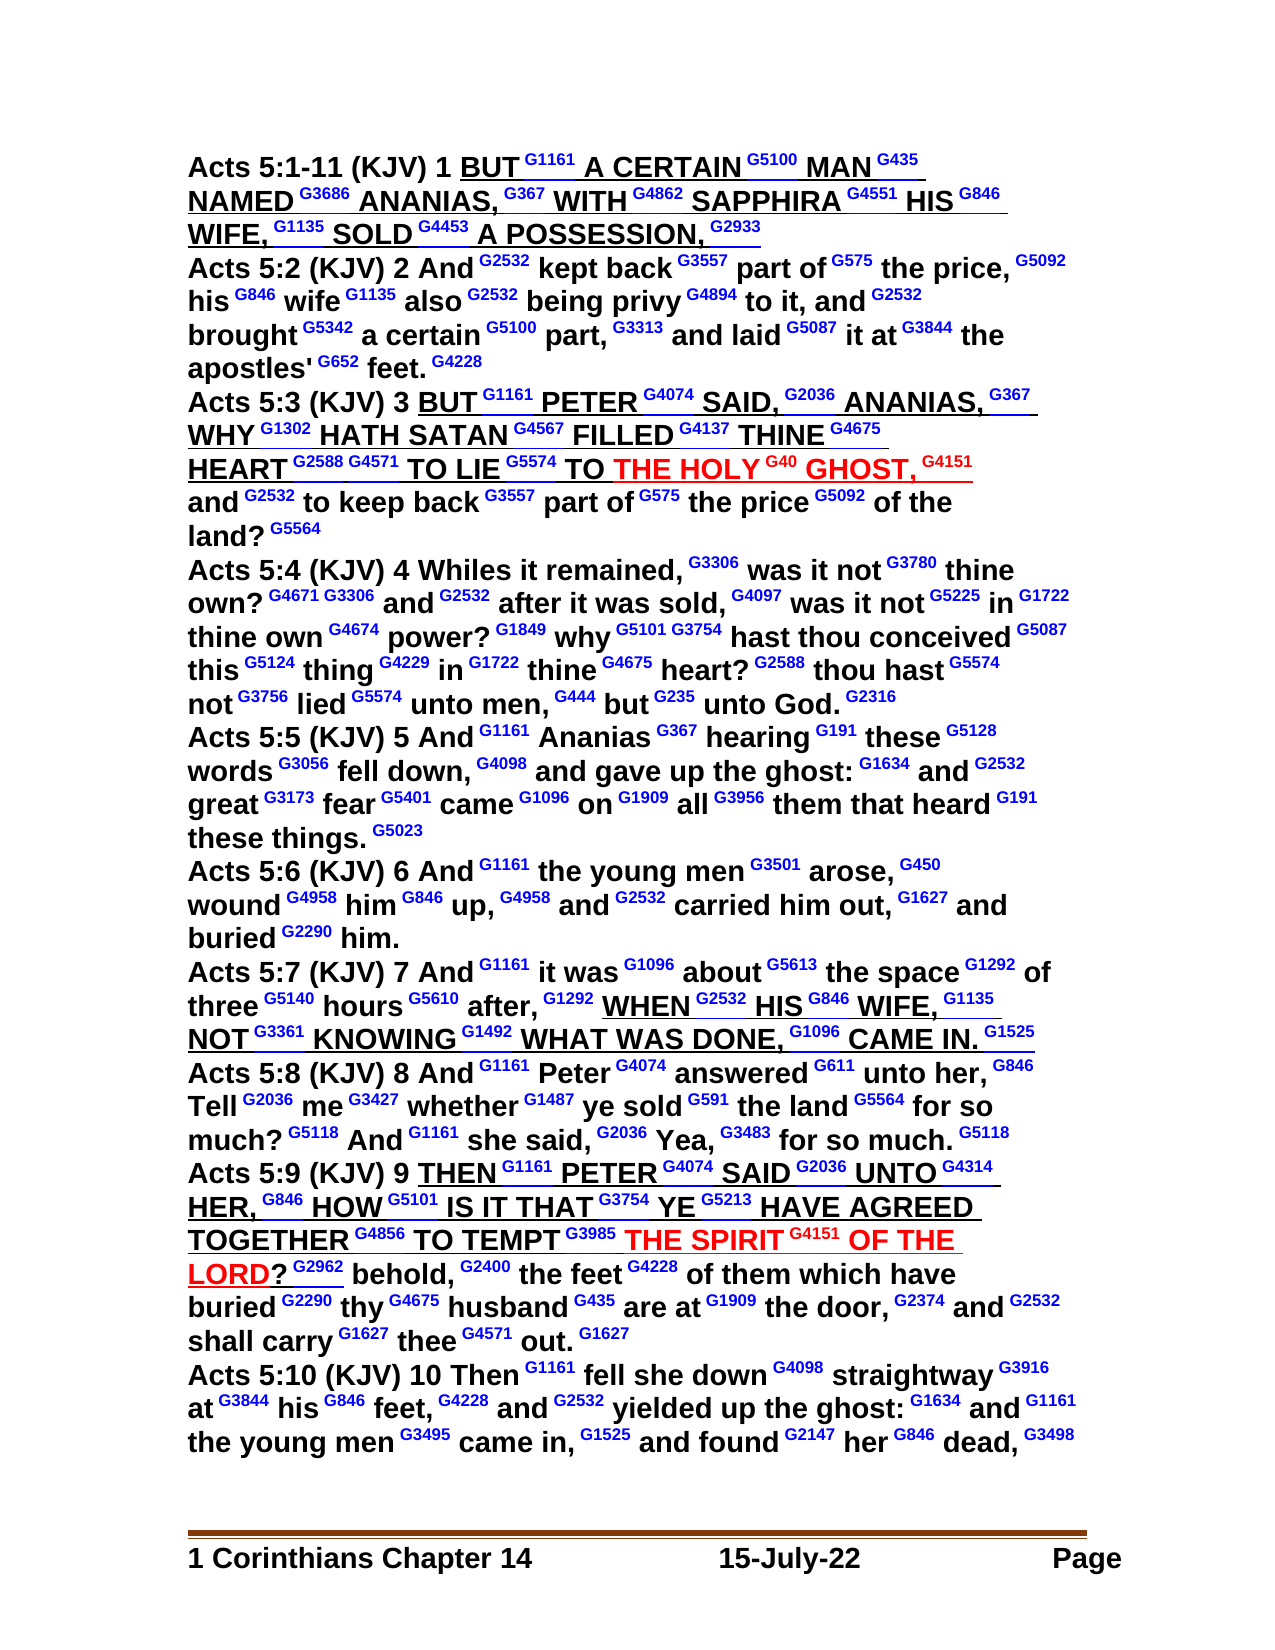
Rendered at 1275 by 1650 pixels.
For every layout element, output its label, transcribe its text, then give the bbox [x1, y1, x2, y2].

text Acts 5:8 (KJV) 8 And G1161 Peter G4074 answered G611 unto her, G846 Tell G2036 me G3427 whether G1487 ye sold G591 the land G5564 for so much? G5118 And G1161 she said, G2036 Yea, G3483 for so much. G5118 [187, 1056, 1087, 1156]
text Acts 5:7 (KJV) 7 And G1161 it was G1096 about G5613 the space G1292 of three G5140 hours G5610 after, G1292 WHEN G2532 HIS G846 WIFE, G1135 NOT G3361 KNOWING G1492 WHAT WAS DONE, G1096 CAME IN. G1525 [187, 955, 1087, 1056]
text Acts 5:5 (KJV) 5 And G1161 Ananias G367 hearing G191 these G5128 words G3056 fell down, G4098 and gave up the ghost: G1634 and G2532 great G3173 fear G5401 came G1096 on G1909 all G3956 them that heard G191 these things. G5023 [187, 720, 1087, 854]
text Acts 5:1-11 (KJV) 1 BUT G1161 A CERTAIN G5100 MAN G435 NAMED G3686 ANANIAS, G367 WITH G4862 SAPPHIRA G4551 HIS G846 WIFE, G1135 SOLD G4453 A POSSESSION, G2933 [187, 150, 1087, 251]
text Acts 5:3 (KJV) 3 BUT G1161 PETER G4074 SAID, G2036 ANANIAS, G367 WHY G1302 HATH SATAN G4567 FILLED G4137 THINE G4675 HEART G2588 G4571 TO LIE G5574 TO THE HOLY G40 GHOST, G4151 and G2532 to keep back G3557 part of G575 the price G5092 of the land? G5564 [187, 385, 1087, 552]
text Acts 5:6 (KJV) 6 And G1161 the young men G3501 arose, G450 wound G4958 him G846 up, G4958 and G2532 carried him out, G1627 and buried G2290 him. [187, 854, 1087, 955]
text Acts 5:4 (KJV) 4 Whiles it remained, G3306 was it not G3780 thine own? G4671 G3306 and G2532 after it was sold, G4097 was it not G5225 in G1722 thine own G4674 power? G1849 why G5101 G3754 hast thou conceived G5087 this G5124 thing G4229 in G1722 thine G4675 heart? G2588 thou hast G5574 not G3756 lied G5574 unto men, G444 but G235 unto God. G2316 [187, 552, 1087, 720]
text Acts 5:9 (KJV) 9 THEN G1161 PETER G4074 SAID G2036 UNTO G4314 HER, G846 HOW G5101 IS IT THAT G3754 YE G5213 HAVE AGREED TOGETHER G4856 TO TEMPT G3985 THE SPIRIT G4151 OF THE LORD? G2962 behold, G2400 the feet G4228 of them which have buried G2290 thy G4675 husband G435 are at G1909 the door, G2374 and G2532 shall carry G1627 thee G4571 out. G1627 [187, 1156, 1087, 1357]
text Acts 5:2 (KJV) 2 And G2532 kept back G3557 part of G575 the price, G5092 his G846 wife G1135 also G2532 being privy G4894 to it, and G2532 brought G5342 a certain G5100 part, G3313 and laid G5087 it at G3844 the apostles' G652 feet. G4228 [187, 251, 1087, 385]
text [187, 1357, 1087, 1458]
